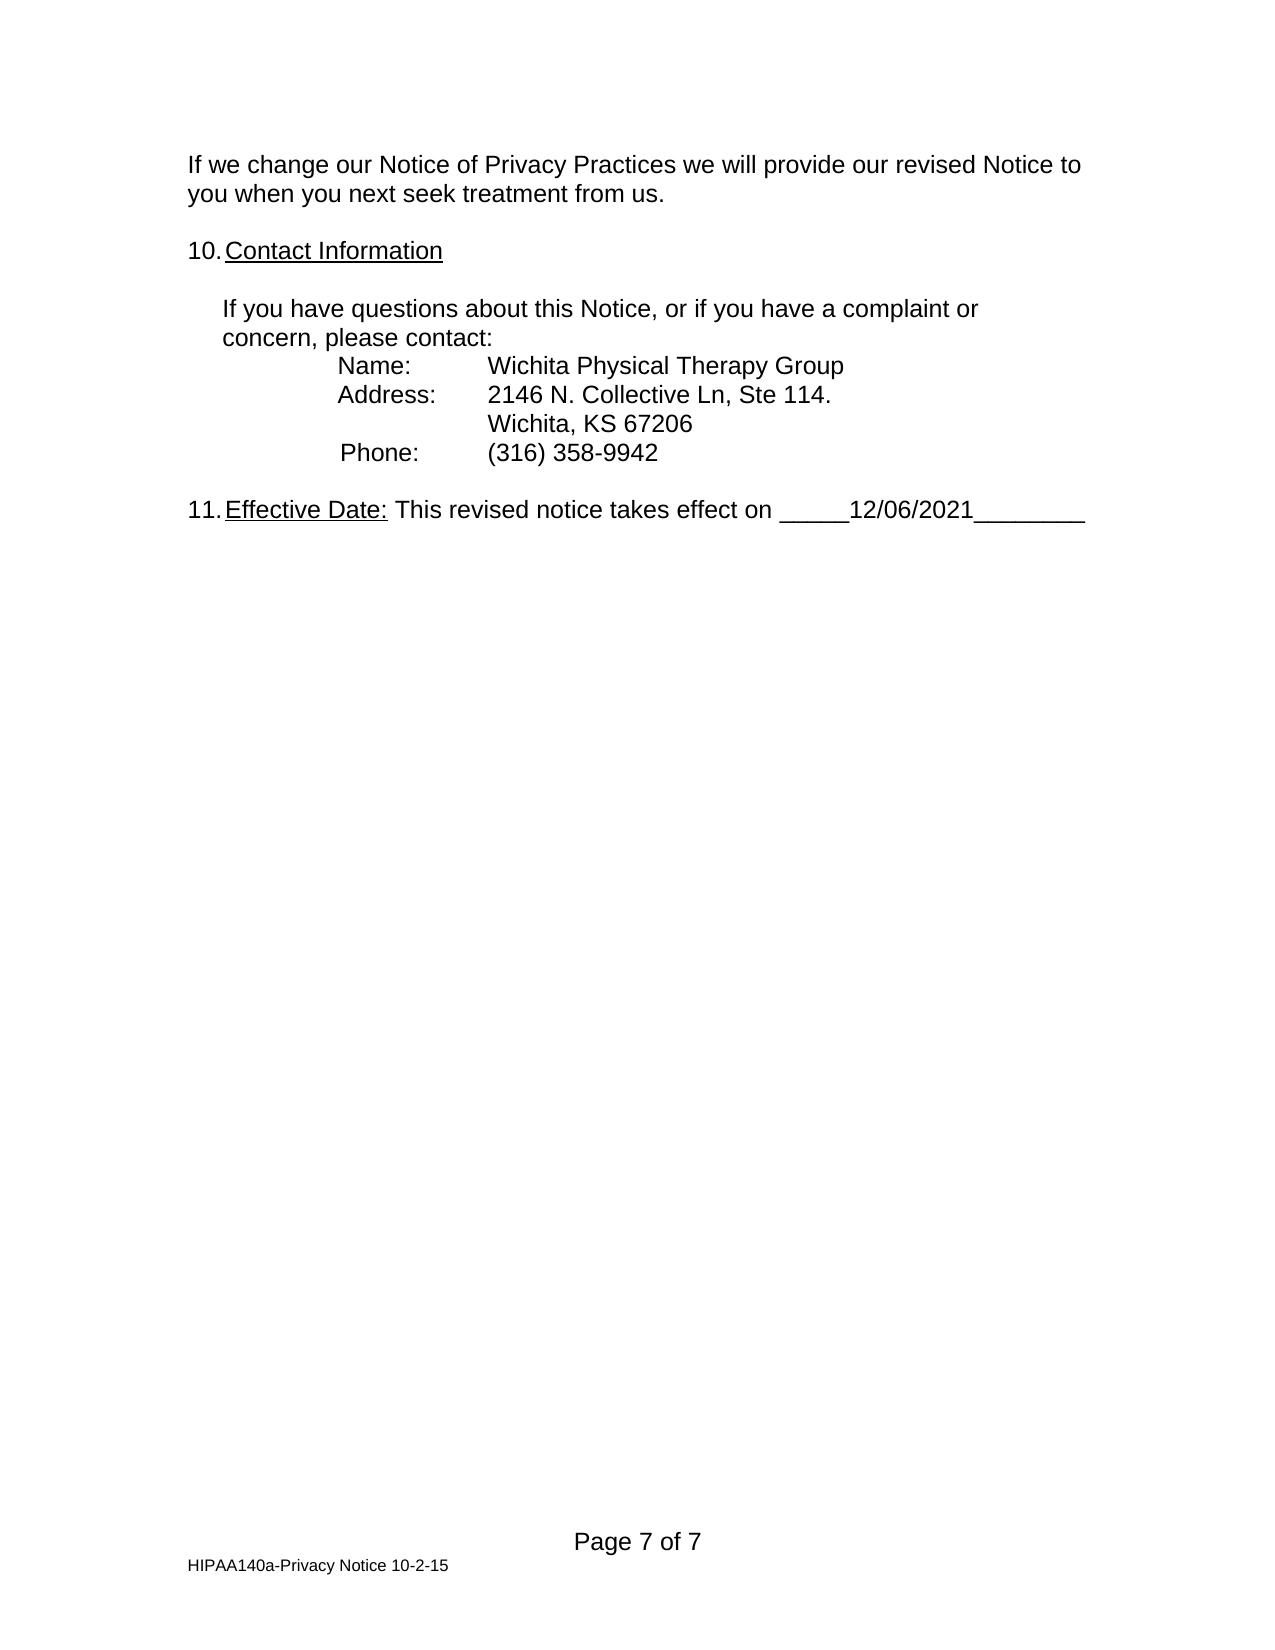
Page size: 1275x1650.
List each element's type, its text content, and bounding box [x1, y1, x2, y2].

list Contact Information [187, 236, 1087, 265]
text Wichita, KS 67206 [262, 409, 1087, 437]
text If we change our Notice of Privacy Practices we will provide our revised Notice to you when you next seek treatment from us. [187, 150, 1087, 207]
text If you have questions about this Notice, or if you have a complaint or [187, 294, 1087, 322]
text Phone: (316) 358-9942 [187, 437, 1087, 466]
text Address: 2146 N. Collective Ln, Ste 114. [262, 380, 1087, 409]
text Name: Wichita Physical Therapy Group [187, 351, 1087, 380]
list Effective Date: This revised notice takes effect on _____12/06/2021________ [187, 495, 1087, 524]
text concern, please contact: [187, 322, 1087, 351]
